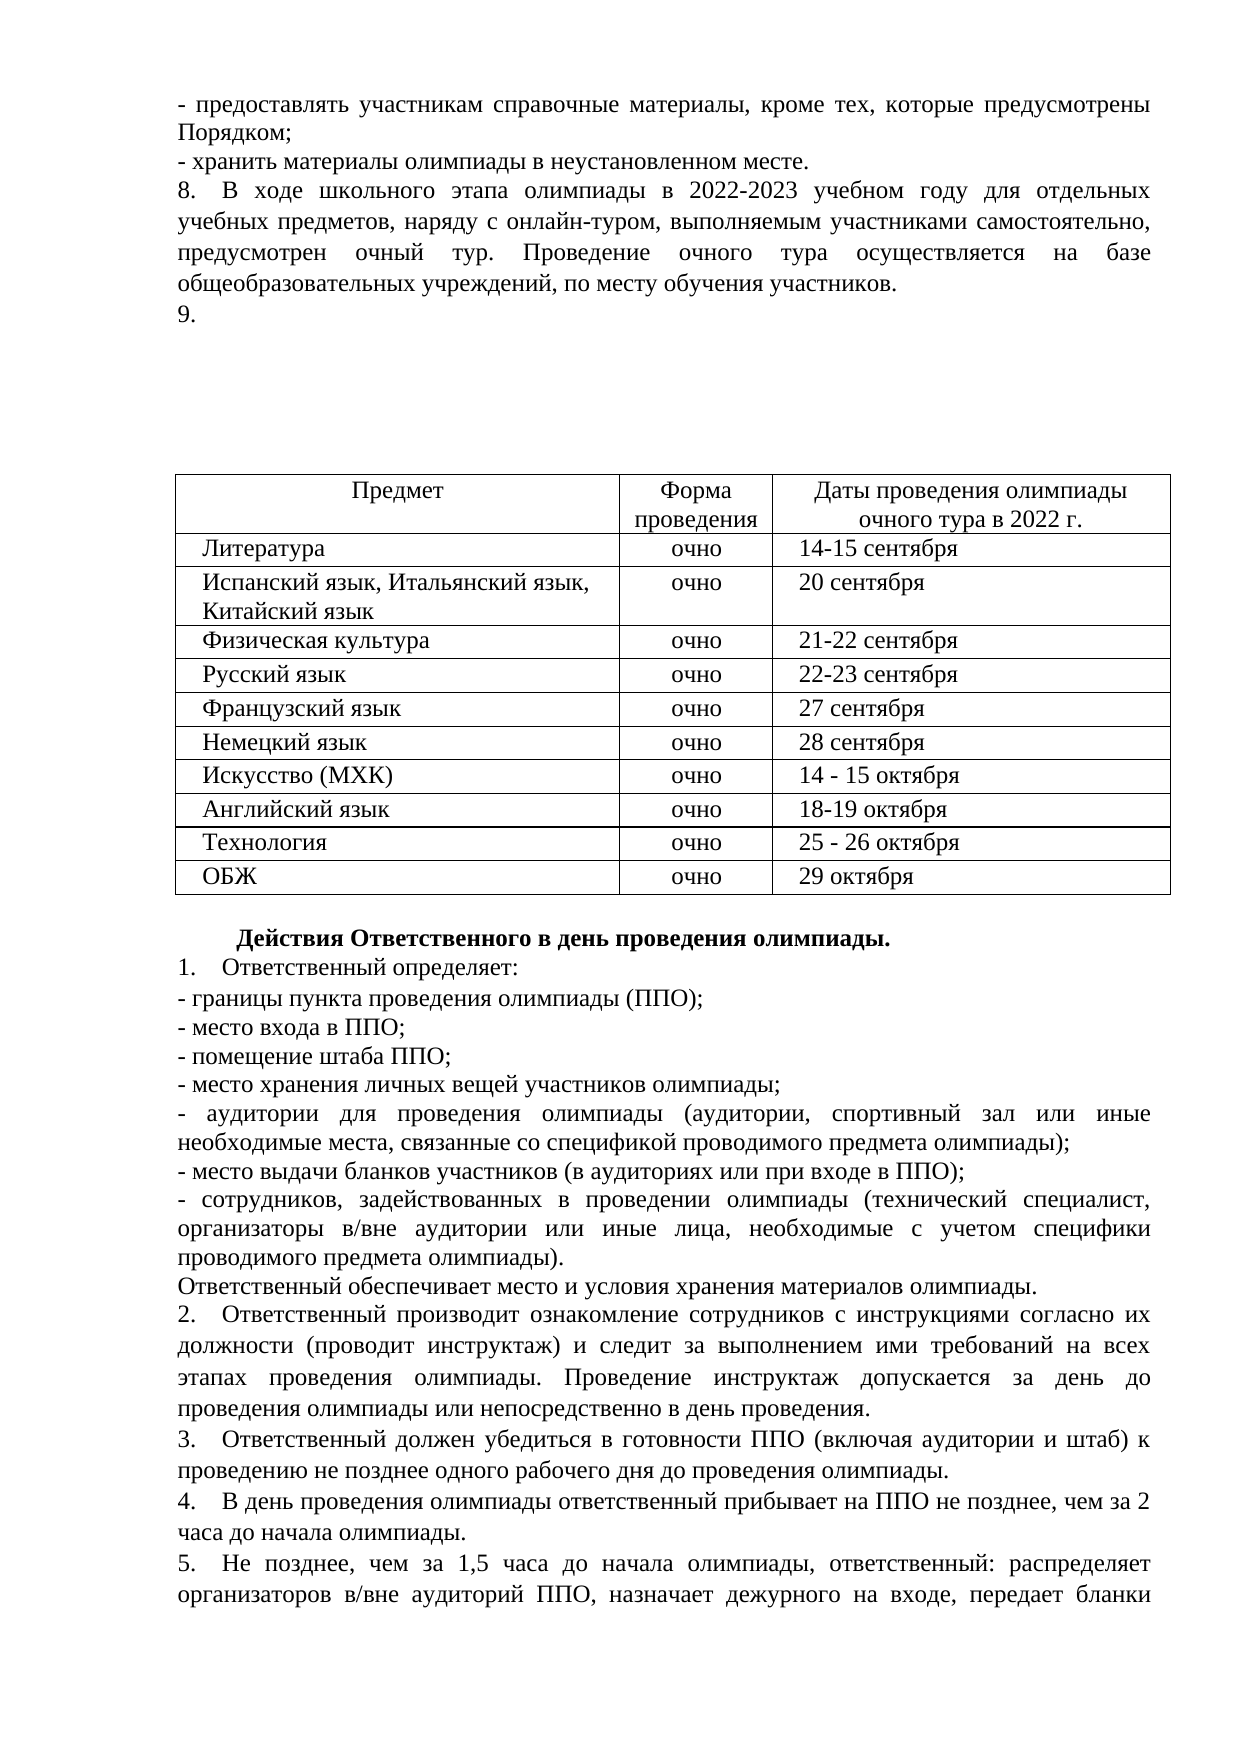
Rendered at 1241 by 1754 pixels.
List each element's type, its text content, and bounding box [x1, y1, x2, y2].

table_cell 14 - 15 октября [773, 760, 1170, 793]
table_cell 18-19 октября [773, 794, 1170, 826]
table_header Форма проведения [620, 475, 772, 532]
table_cell 29 октября [773, 861, 1170, 894]
table_cell 25 - 26 октября [773, 828, 1170, 860]
list - помещение штаба ППО; [177, 1041, 1152, 1069]
table_cell очно [620, 794, 772, 826]
table_cell Литература [176, 534, 619, 566]
table_cell 14-15 сентября [773, 534, 1170, 566]
list - место входа в ППО; [177, 1012, 1152, 1041]
table_cell очно [620, 861, 772, 894]
list - аудитории для проведения олимпиады (аудитории, спортивный зал или иные необходимые места, связанные со спецификой проводимого предмета олимпиады); [177, 1098, 1152, 1156]
table_cell очно [620, 626, 772, 658]
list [177, 1548, 1152, 1608]
list - сотрудников, задействованных в проведении олимпиады (технический специалист, организаторы в/вне аудитории или иные лица, необходимые с учетом специфики проводимого предмета олимпиады). [177, 1184, 1152, 1271]
list Ответственный должен убедиться в готовности ППО (включая аудитории и штаб) к проведению не позднее одного рабочего дня до проведения олимпиады. [177, 1424, 1152, 1483]
list - место выдачи бланков участников (в аудиториях или при входе в ППО); [177, 1156, 1152, 1184]
table_cell Русский язык [176, 659, 619, 692]
table_cell очно [620, 727, 772, 759]
table_cell Английский язык [176, 794, 619, 826]
table_cell 21-22 сентября [773, 626, 1170, 658]
list - хранить материалы олимпиады в неустановленном месте. [177, 146, 1152, 175]
list - место хранения личных вещей участников олимпиады; [177, 1069, 1152, 1098]
table_cell ОБЖ [176, 861, 619, 894]
list Ответственный обеспечивает место и условия хранения материалов олимпиады. [177, 1271, 1152, 1299]
table_cell 22-23 сентября [773, 659, 1170, 692]
table_header Предмет [176, 475, 619, 532]
table_cell 28 сентября [773, 727, 1170, 759]
table_cell очно [620, 659, 772, 692]
table_cell Испанский язык, Итальянский язык, Китайский язык [176, 567, 619, 624]
table_cell очно [620, 534, 772, 566]
table_cell очно [620, 760, 772, 793]
table_cell очно [620, 693, 772, 726]
table_cell очно [620, 828, 772, 860]
table_cell Немецкий язык [176, 727, 619, 759]
list В день проведения олимпиады ответственный прибывает на ППО не позднее, чем за 2 часа до начала олимпиады. [177, 1486, 1152, 1546]
table_header Даты проведения олимпиады очного тура в 2022 г. [773, 475, 1170, 532]
list В ходе школьного этапа олимпиады в 2022-2023 учебном году для отдельных учебных предметов, наряду с онлайн-туром, выполняемым участниками самостоятельно, предусмотрен очный тур. Проведение очного тура осуществляется на базе общеобразовательных учреждений, по месту обучения участников. [177, 175, 1152, 297]
table_cell Искусство (МХК) [176, 760, 619, 793]
table_cell 27 сентября [773, 693, 1170, 726]
table_cell Физическая культура [176, 626, 619, 658]
table_cell Французский язык [176, 693, 619, 726]
table_cell очно [620, 567, 772, 624]
table_cell Технология [176, 828, 619, 860]
list - границы пункта проведения олимпиады (ППО); [177, 983, 1152, 1012]
list Ответственный определяет: [177, 952, 1152, 981]
list - предоставлять участникам справочные материалы, кроме тех, которые предусмотрены Порядком; [177, 89, 1152, 146]
list Действия Ответственного в день проведения олимпиады. [177, 923, 1152, 952]
list Ответственный производит ознакомление сотрудников с инструкциями согласно их должности (проводит инструктаж) и следит за выполнением ими требований на всех этапах проведения олимпиады. Проведение инструктаж допускается за день до проведения олимпиады или непосредственно в день проведения. [177, 1299, 1152, 1421]
table_cell 20 сентября [773, 567, 1170, 624]
